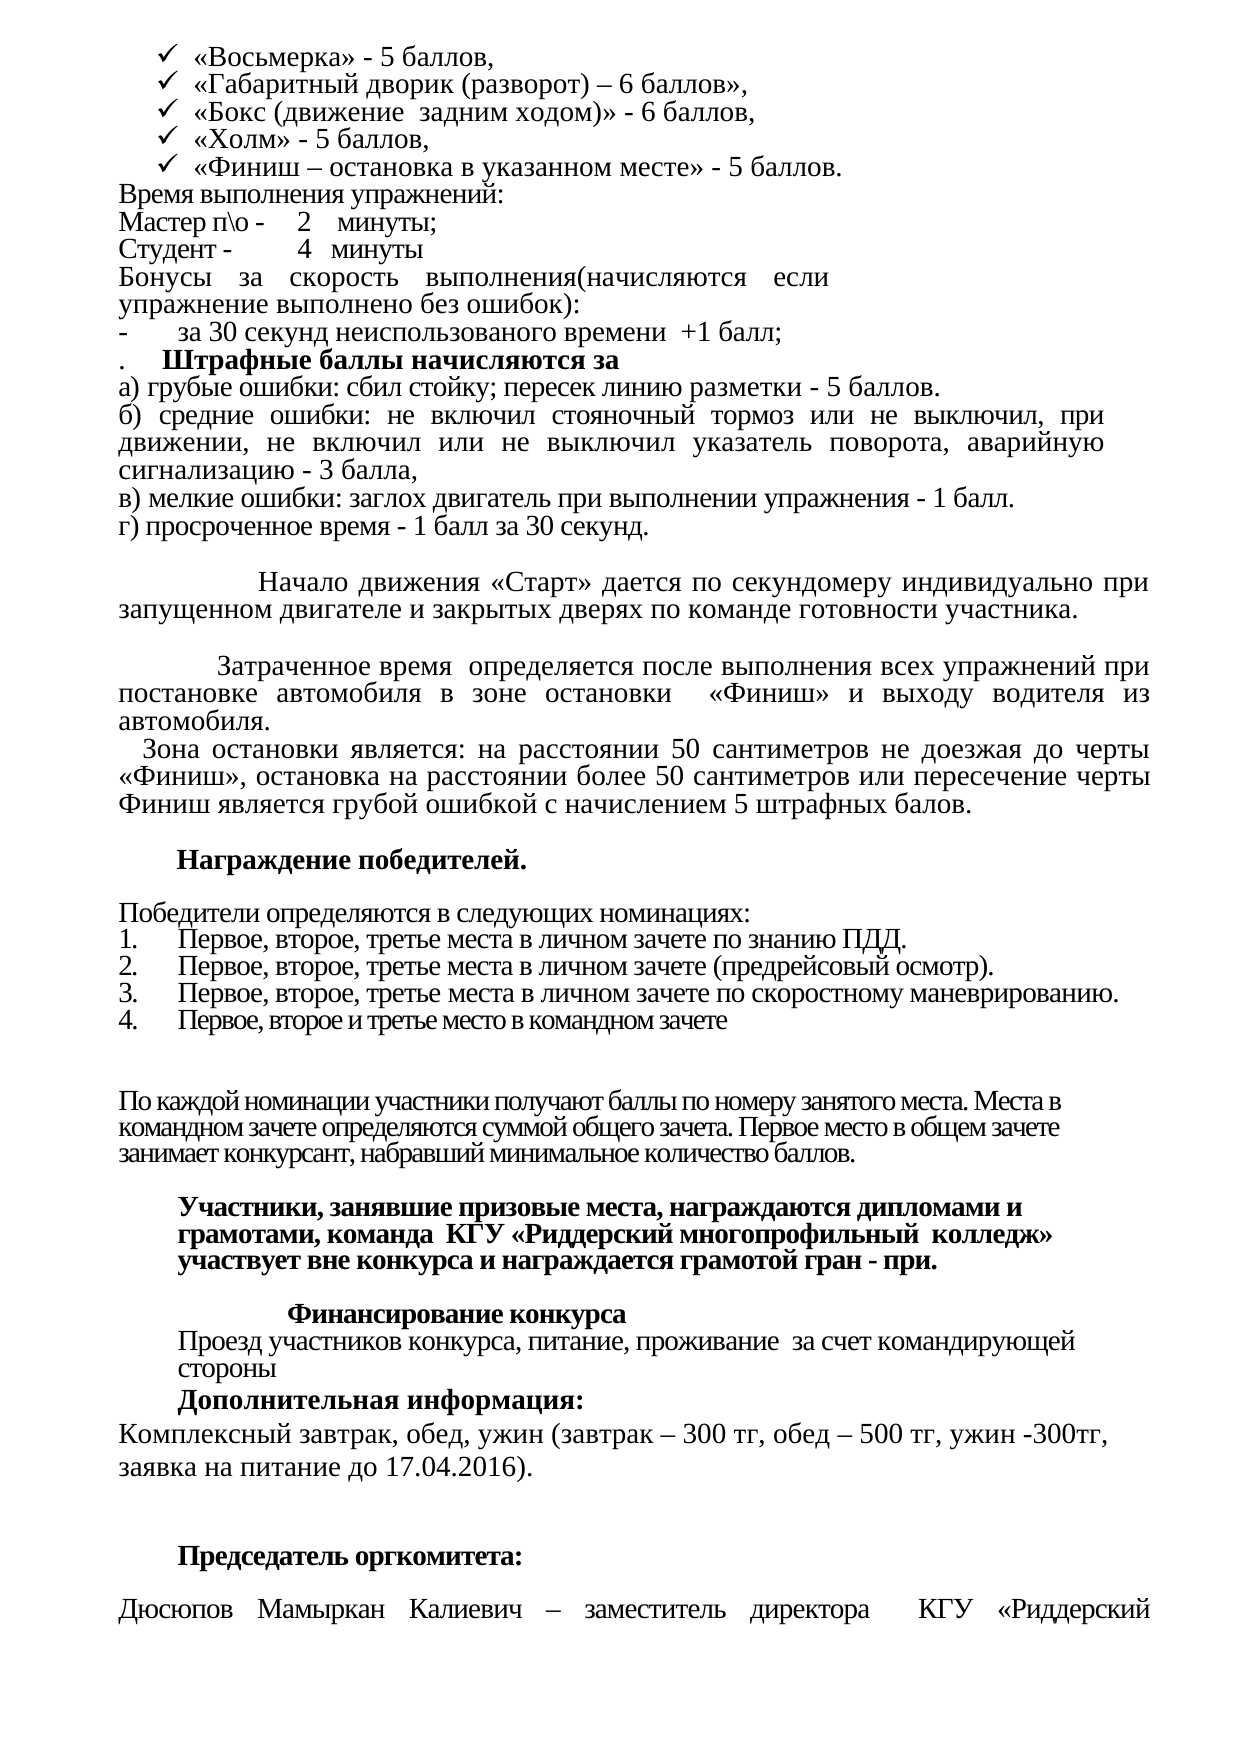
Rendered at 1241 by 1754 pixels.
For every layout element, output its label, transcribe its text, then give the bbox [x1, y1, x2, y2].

list Первое, второе, третье места в личном зачете (предрейсовый осмотр). [118, 954, 1152, 980]
text Председатель оргкомитета: [177, 1544, 1152, 1570]
text Бонусы за скорость выполнения(начисляются если упражнение выполнено без ошибок): [118, 264, 830, 319]
text Финансирование конкурса [177, 1303, 1152, 1329]
text Победители определяются в следующих номинациях: [118, 901, 1152, 927]
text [118, 1598, 1152, 1624]
text Время выполнения упражнений: [118, 182, 830, 209]
text . Штрафные баллы начисляются за [118, 347, 930, 375]
list «Финиш – остановка в указанном месте» - 5 баллов. [156, 154, 1060, 182]
list Первое, второе, третье места в личном зачете по скоростному маневрированию. [118, 981, 1152, 1007]
text в) мелкие ошибки: заглох двигатель при выполнении упражнения - 1 балл. [118, 485, 1152, 513]
text Награждение победителей. [118, 847, 1152, 874]
text Начало движения «Старт» дается по секундомеру индивидуально при запущенном двигателе и закрытых дверях по команде готовности участника. [118, 569, 1152, 624]
list «Восьмерка» - 5 баллов, [156, 44, 1060, 72]
text Проезд участников конкурса, питание, проживание за счет командирующей стороны [177, 1329, 1152, 1382]
text Затраченное время определяется после выполнения всех упражнений при постановке автомобиля в зоне остановки «Финиш» и выходу водителя из автомобиля. [118, 653, 1152, 736]
list «Бокс (движение задним ходом)» - 6 баллов, [156, 99, 1060, 127]
text а) грубые ошибки: сбил стойку; пересек линию разметки - 5 баллов. [118, 375, 1152, 402]
text б) средние ошибки: не включил стояночный тормоз или не выключил, при движении, не включил или не выключил указатель поворота, аварийную сигнализацию - 3 балла, [118, 402, 1106, 485]
text г) просроченное время - 1 балл за 30 секунд. [118, 513, 1152, 541]
list Первое, второе, третье места в личном зачете по знанию ПДД. [118, 927, 1152, 954]
text Зона остановки является: на расстоянии 50 сантиметров не доезжая до черты «Финиш», остановка на расстоянии более 50 сантиметров или пересечение черты Финиш является грубой ошибкой с начислением 5 штрафных балов. [118, 736, 1152, 818]
text Комплексный завтрак, обед, ужин (завтрак – 300 тг, обед – 500 тг, ужин -300тг, заявка на питание до 17.04.2016). [118, 1416, 1152, 1483]
list за 30 секунд неиспользованого времени +1 балл; [118, 319, 1152, 347]
list «Габаритный дворик (разворот) – 6 баллов», [156, 72, 1060, 99]
text Дополнительная информация: [177, 1382, 1152, 1416]
list Первое, второе и третье место в командном зачете [118, 1008, 1152, 1034]
list «Холм» - 5 баллов, [156, 127, 1060, 154]
text Мастер п\о - 2 минуты; [118, 209, 830, 237]
text Участники, занявшие призовые места, награждаются дипломами и грамотами, команда КГУ «Риддерский многопрофильный колледж» участвует вне конкурса и награждается грамотой гран - при. [177, 1196, 1152, 1275]
text Студент - 4 минуты [118, 237, 830, 264]
text По каждой номинации участники получают баллы по номеру занятого места. Места в командном зачете определяются суммой общего зачета. Первое место в общем зачете занимает конкурсант, набравший минимальное количество баллов. [118, 1089, 1152, 1168]
